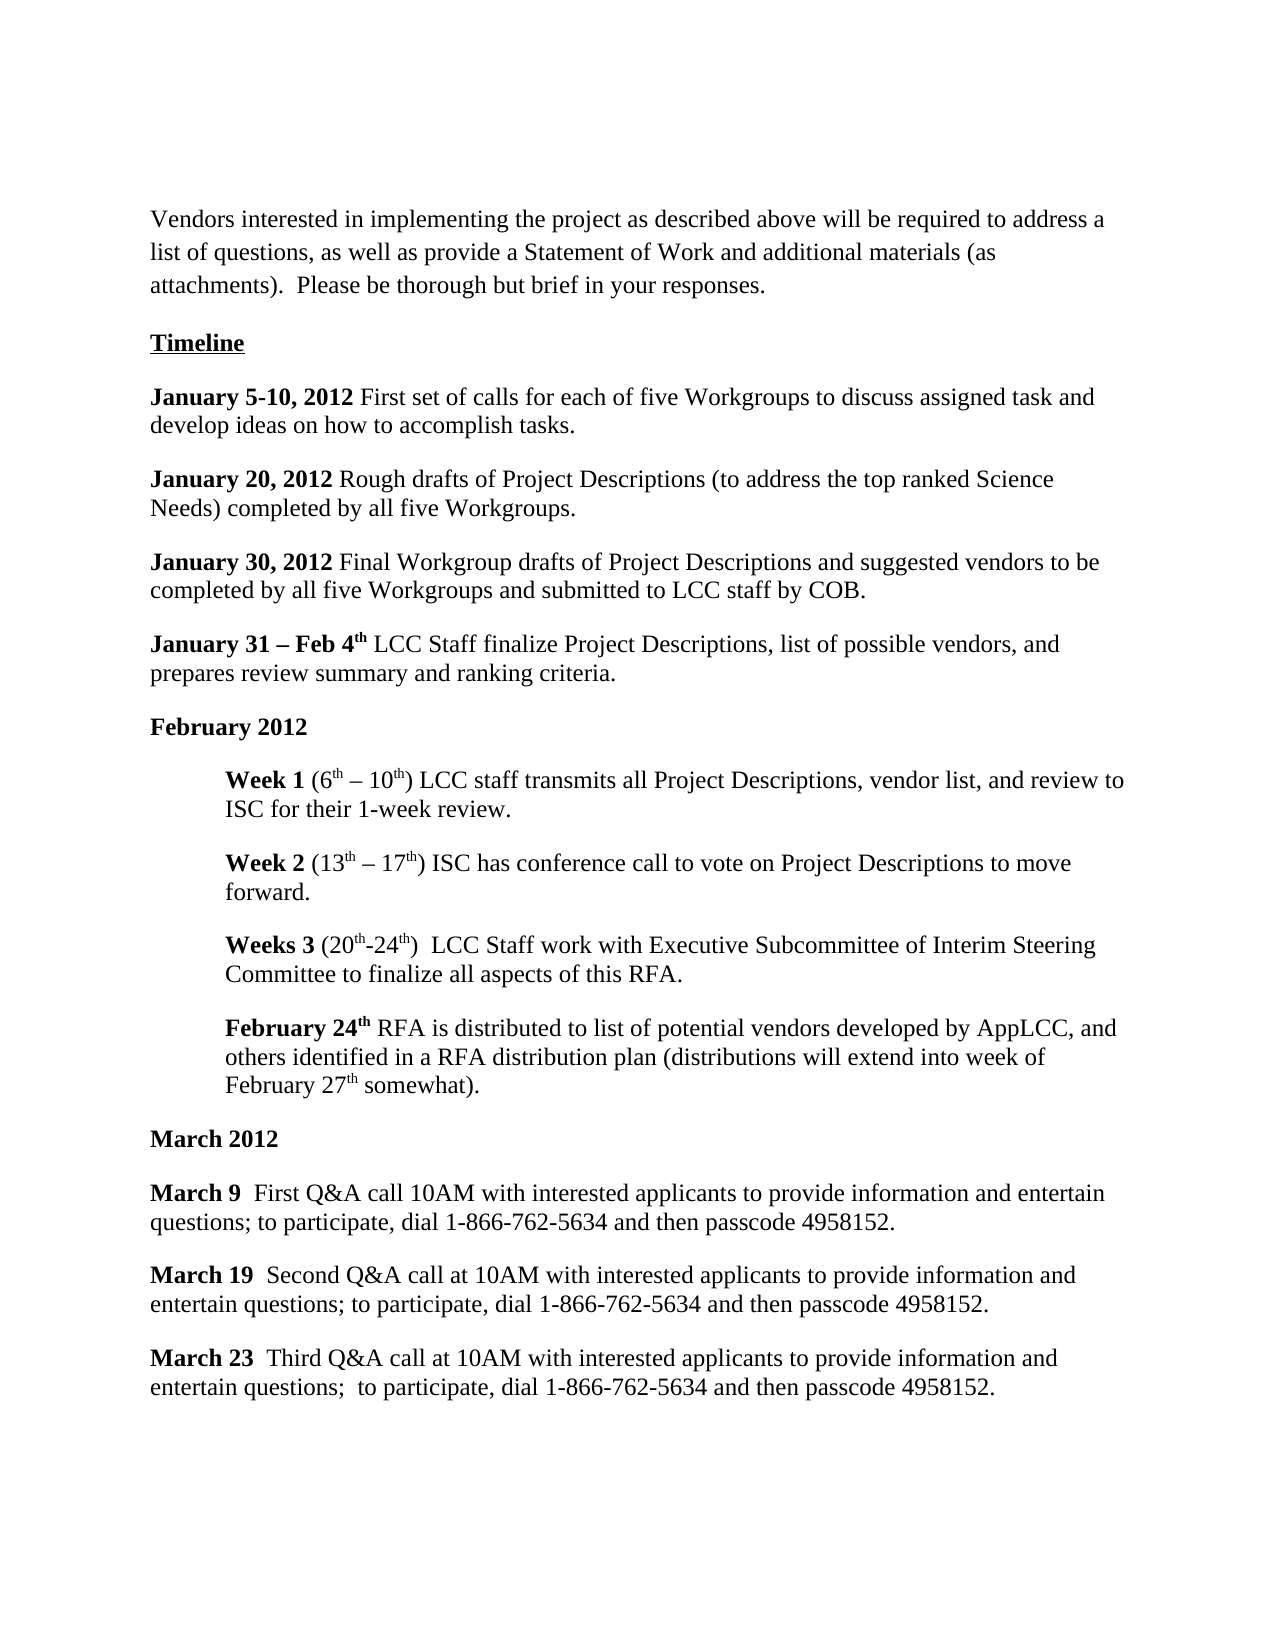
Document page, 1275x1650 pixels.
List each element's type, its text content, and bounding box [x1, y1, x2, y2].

text February 2012 [150, 712, 1125, 740]
text January 31 – Feb 4th LCC Staff finalize Project Descriptions, list of possible vendors, and prepares review summary and ranking criteria. [150, 629, 1125, 687]
text March 19 Second Q&A call at 10AM with interested applicants to provide information and entertain questions; to participate, dial 1-866-762-5634 and then passcode 4958152. [150, 1260, 1125, 1318]
text January 5-10, 2012 First set of calls for each of five Workgroups to discuss assigned task and develop ideas on how to accomplish tasks. [150, 382, 1125, 439]
text Timeline [150, 328, 1125, 357]
text March 2012 [150, 1124, 1125, 1153]
text Week 1 (6th – 10th) LCC staff transmits all Project Descriptions, vendor list, and review to ISC for their 1-week review. [225, 765, 1125, 823]
text Week 2 (13th – 17th) ISC has conference call to vote on Project Descriptions to move forward. [225, 848, 1125, 905]
text February 24th RFA is distributed to list of potential vendors developed by AppLCC, and others identified in a RFA distribution plan (distributions will extend into week of February 27th somewhat). [225, 1013, 1125, 1099]
text January 30, 2012 Final Workgroup drafts of Project Descriptions and suggested vendors to be completed by all five Workgroups and submitted to LCC staff by COB. [150, 547, 1125, 604]
text Weeks 3 (20th-24th) LCC Staff work with Executive Subcommittee of Interim Steering Committee to finalize all aspects of this RFA. [225, 930, 1125, 988]
text Vendors interested in implementing the project as described above will be required to address a list of questions, as well as provide a Statement of Work and additional materials (as attachments). Please be thorough but brief in your responses. [150, 204, 1125, 299]
text January 20, 2012 Rough drafts of Project Descriptions (to address the top ranked Science Needs) completed by all five Workgroups. [150, 464, 1125, 522]
text March 9 First Q&A call 10AM with interested applicants to provide information and entertain questions; to participate, dial 1-866-762-5634 and then passcode 4958152. [150, 1178, 1125, 1235]
text March 23 Third Q&A call at 10AM with interested applicants to provide information and entertain questions; to participate, dial 1-866-762-5634 and then passcode 4958152. [150, 1343, 1125, 1400]
